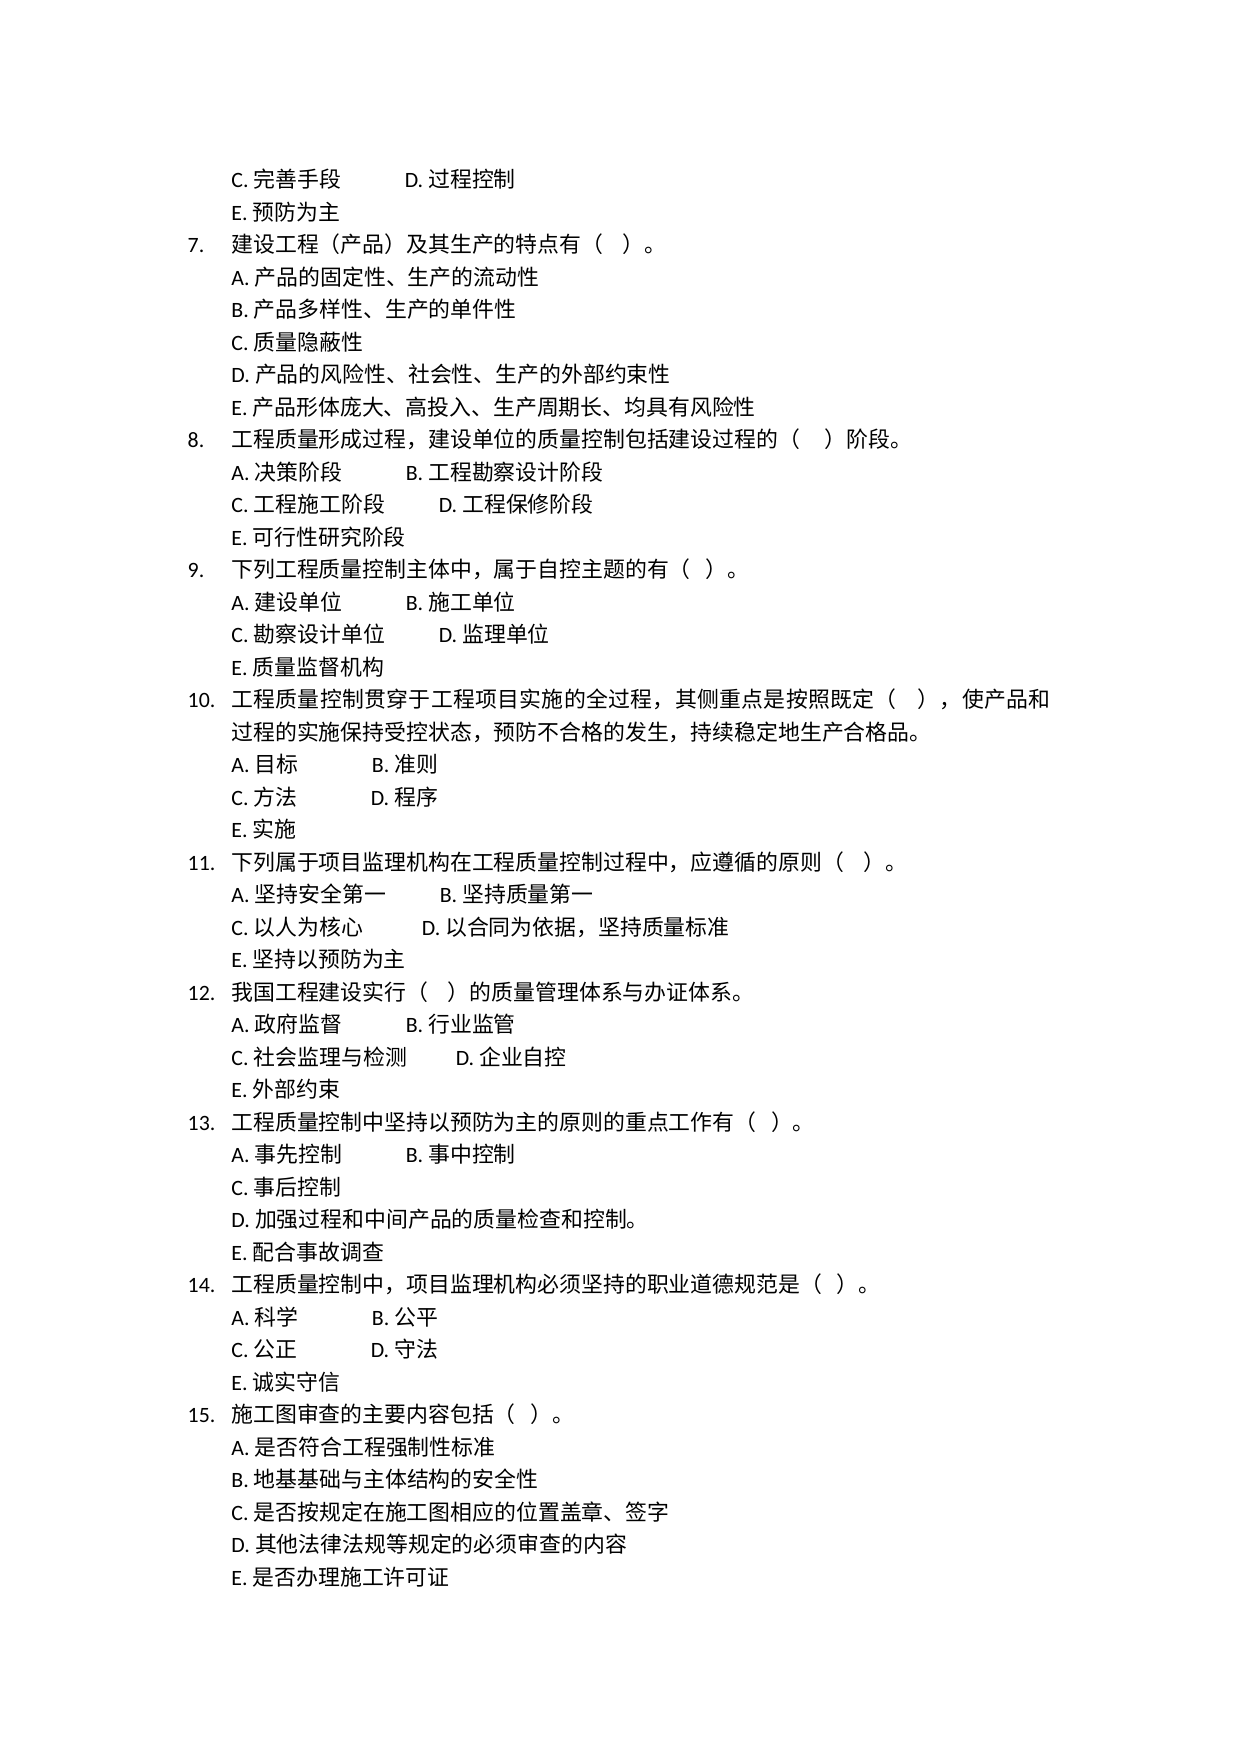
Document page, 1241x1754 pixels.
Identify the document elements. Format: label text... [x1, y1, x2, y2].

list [187, 162, 1053, 227]
list 我国工程建设实行（ ）的质量管理体系与办证体系。 A. 政府监督 B. 行业监管 C. 社会监理与检测 D. 企业自控 E. 外部约束 [187, 974, 1053, 1104]
list 下列工程质量控制主体中，属于自控主题的有（ ）。 A. 建设单位 B. 施工单位 C. 勘察设计单位 D. 监理单位 E. 质量监督机构 [187, 552, 1053, 682]
list 工程质量形成过程，建设单位的质量控制包括建设过程的（ ）阶段。 A. 决策阶段 B. 工程勘察设计阶段 C. 工程施工阶段 D. 工程保修阶段 E. 可行性研究阶段 [187, 422, 1053, 552]
list 施工图审查的主要内容包括（ ）。 A. 是否符合工程强制性标准 B. 地基基础与主体结构的安全性 C. 是否按规定在施工图相应的位置盖章、签字 D. 其他法律法规等规定的必须审查的内容 E. 是否办理施工许可证 [187, 1397, 1053, 1592]
list 工程质量控制中，项目监理机构必须坚持的职业道德规范是（ ）。 A. 科学 B. 公平 C. 公正 D. 守法 E. 诚实守信 [187, 1267, 1053, 1397]
list 工程质量控制中坚持以预防为主的原则的重点工作有（ ）。 A. 事先控制 B. 事中控制 C. 事后控制 D. 加强过程和中间产品的质量检查和控制。 E. 配合事故调查 [187, 1104, 1053, 1267]
list 建设工程（产品）及其生产的特点有（ ）。 A. 产品的固定性、生产的流动性 B. 产品多样性、生产的单件性 C. 质量隐蔽性 D. 产品的风险性、社会性、生产的外部约束性 E. 产品形体庞大、高投入、生产周期长、均具有风险性 [187, 227, 1053, 422]
list 下列属于项目监理机构在工程质量控制过程中，应遵循的原则（ ）。 A. 坚持安全第一 B. 坚持质量第一 C. 以人为核心 D. 以合同为依据，坚持质量标准 E. 坚持以预防为主 [187, 844, 1053, 974]
list 工程质量控制贯穿于工程项目实施的全过程，其侧重点是按照既定（ ），使产品和过程的实施保持受控状态，预防不合格的发生，持续稳定地生产合格品。 A. 目标 B. 准则 C. 方法 D. 程序 E. 实施 [187, 682, 1053, 844]
